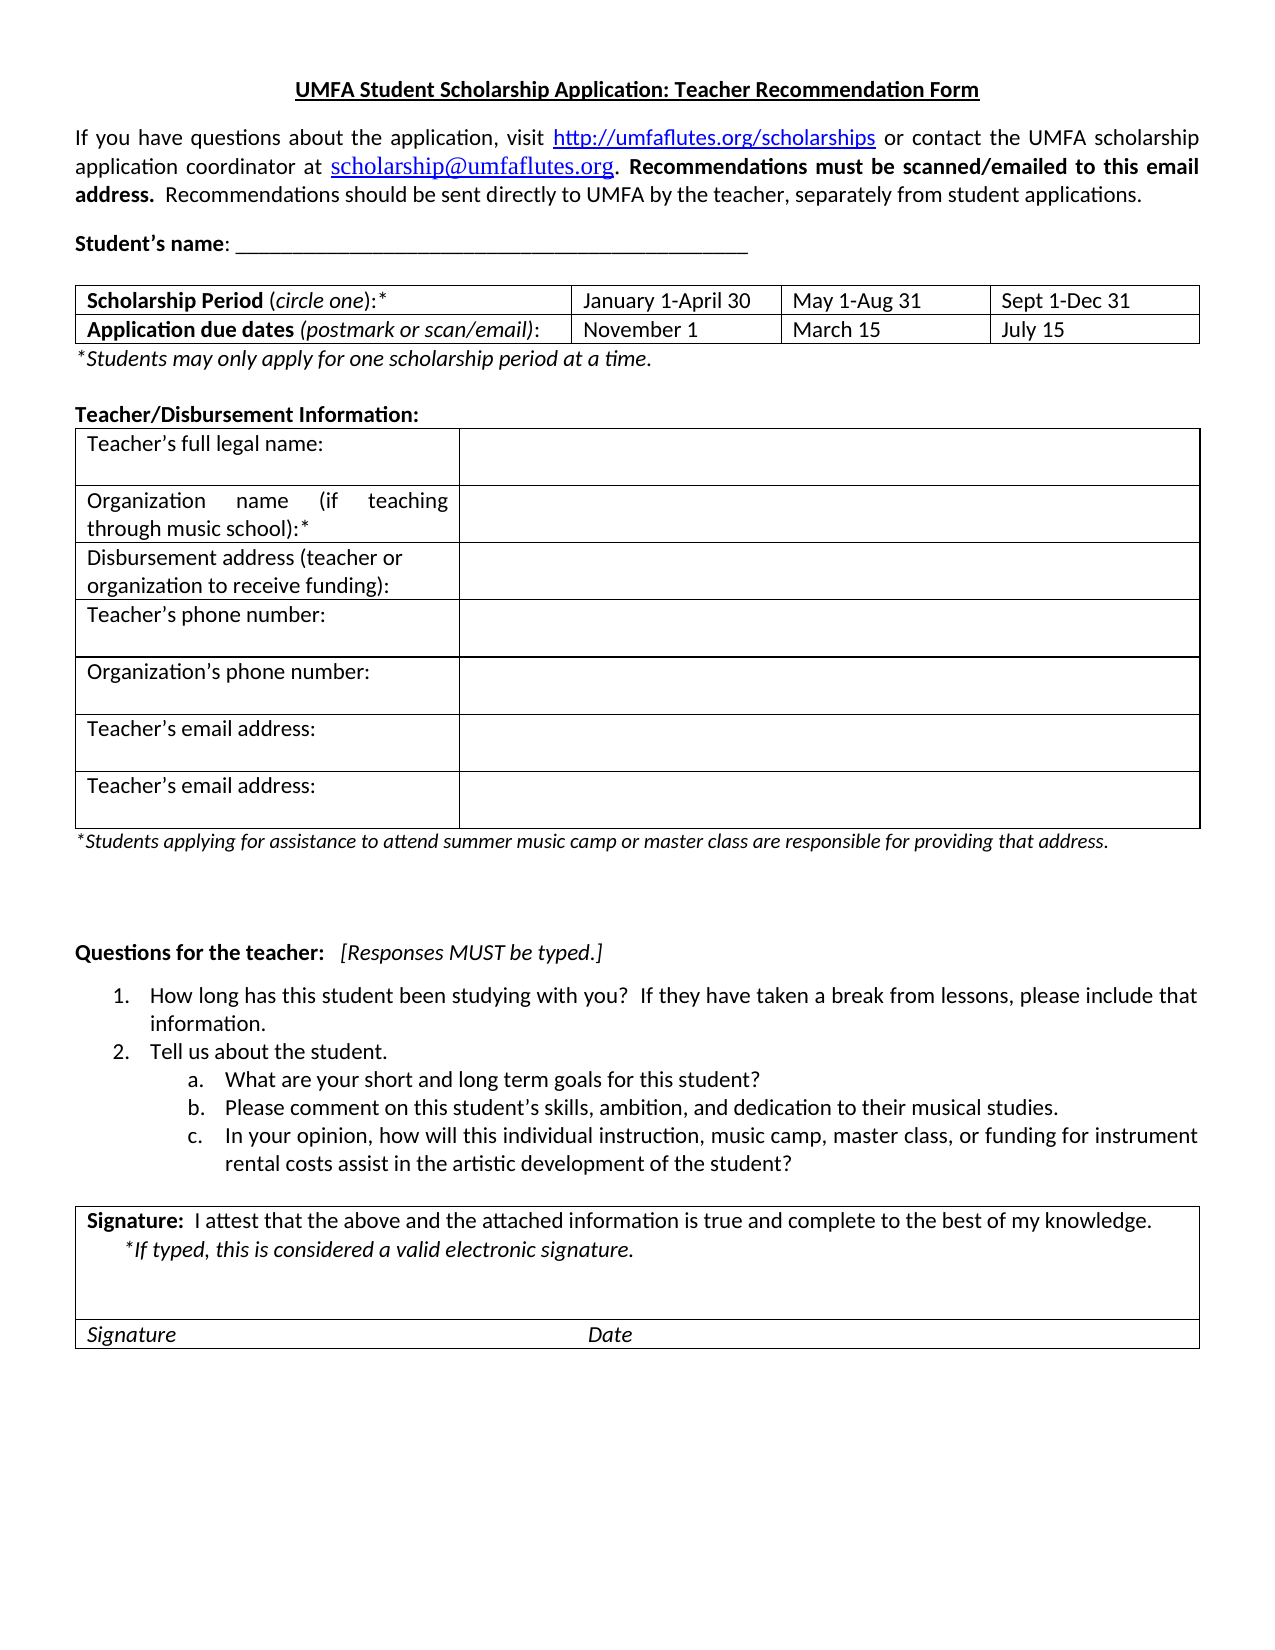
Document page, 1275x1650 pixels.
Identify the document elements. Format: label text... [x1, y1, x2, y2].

table_cell [460, 715, 1199, 771]
table_cell [460, 600, 1199, 656]
table_header [460, 429, 1199, 485]
table_cell Teacher’s phone number: [76, 600, 459, 656]
table_header Scholarship Period (circle one):* [76, 286, 571, 314]
table_cell Signature Date [76, 1320, 1199, 1348]
table_header Signature: I attest that the above and the attached information is true and complete to the best of my knowledge. *If typed, this is considered a valid electronic signature. [76, 1207, 1199, 1319]
list Tell us about the student. [112, 1037, 1200, 1066]
text Questions for the teacher: [Responses MUST be typed.] [75, 938, 1200, 966]
table_cell Organization’s phone number: [76, 658, 459, 713]
list What are your short and long term goals for this student? [187, 1066, 1200, 1093]
table_cell March 15 [782, 315, 990, 343]
list In your opinion, how will this individual instruction, music camp, master class, or funding for instrument rental costs assist in the artistic development of the student? [187, 1122, 1200, 1178]
table_cell July 15 [991, 315, 1199, 343]
table_cell November 1 [572, 315, 781, 343]
table_header Teacher’s full legal name: [76, 429, 459, 485]
table_cell [460, 658, 1199, 713]
table_cell [460, 772, 1199, 828]
table_cell Teacher’s email address: [76, 772, 459, 828]
table_header May 1-Aug 31 [782, 286, 990, 314]
text *Students applying for assistance to attend summer music camp or master class are responsible for providing that address. [75, 829, 1200, 854]
table_cell Teacher’s email address: [76, 715, 459, 771]
list Please comment on this student’s skills, ambition, and dedication to their musical studies. [187, 1093, 1200, 1122]
table_cell Disbursement address (teacher or organization to receive funding): [76, 543, 459, 599]
table_header January 1-April 30 [572, 286, 781, 314]
table_header Sept 1-Dec 31 [991, 286, 1199, 314]
text If you have questions about the application, visit http://umfaflutes.org/scholarships or contact the UMFA scholarship application coordinator at scholarship@umfaflutes.org. Recommendations must be scanned/emailed to this email address. Recommendations should be sent directly to UMFA by the teacher, separately from student applications. [75, 123, 1200, 208]
table_cell [460, 543, 1199, 599]
text Student’s name: _____________________________________________ [75, 229, 1200, 257]
text *Students may only apply for one scholarship period at a time. [75, 344, 1200, 372]
table_cell Application due dates (postmark or scan/email): [76, 315, 571, 343]
table_cell [460, 486, 1199, 542]
text UMFA Student Scholarship Application: Teacher Recommendation Form [75, 75, 1200, 103]
table_cell Organization name (if teaching through music school):* [76, 486, 459, 542]
text Teacher/Disbursement Information: [75, 400, 1200, 428]
list How long has this student been studying with you? If they have taken a break from lessons, please include that information. [112, 981, 1200, 1037]
